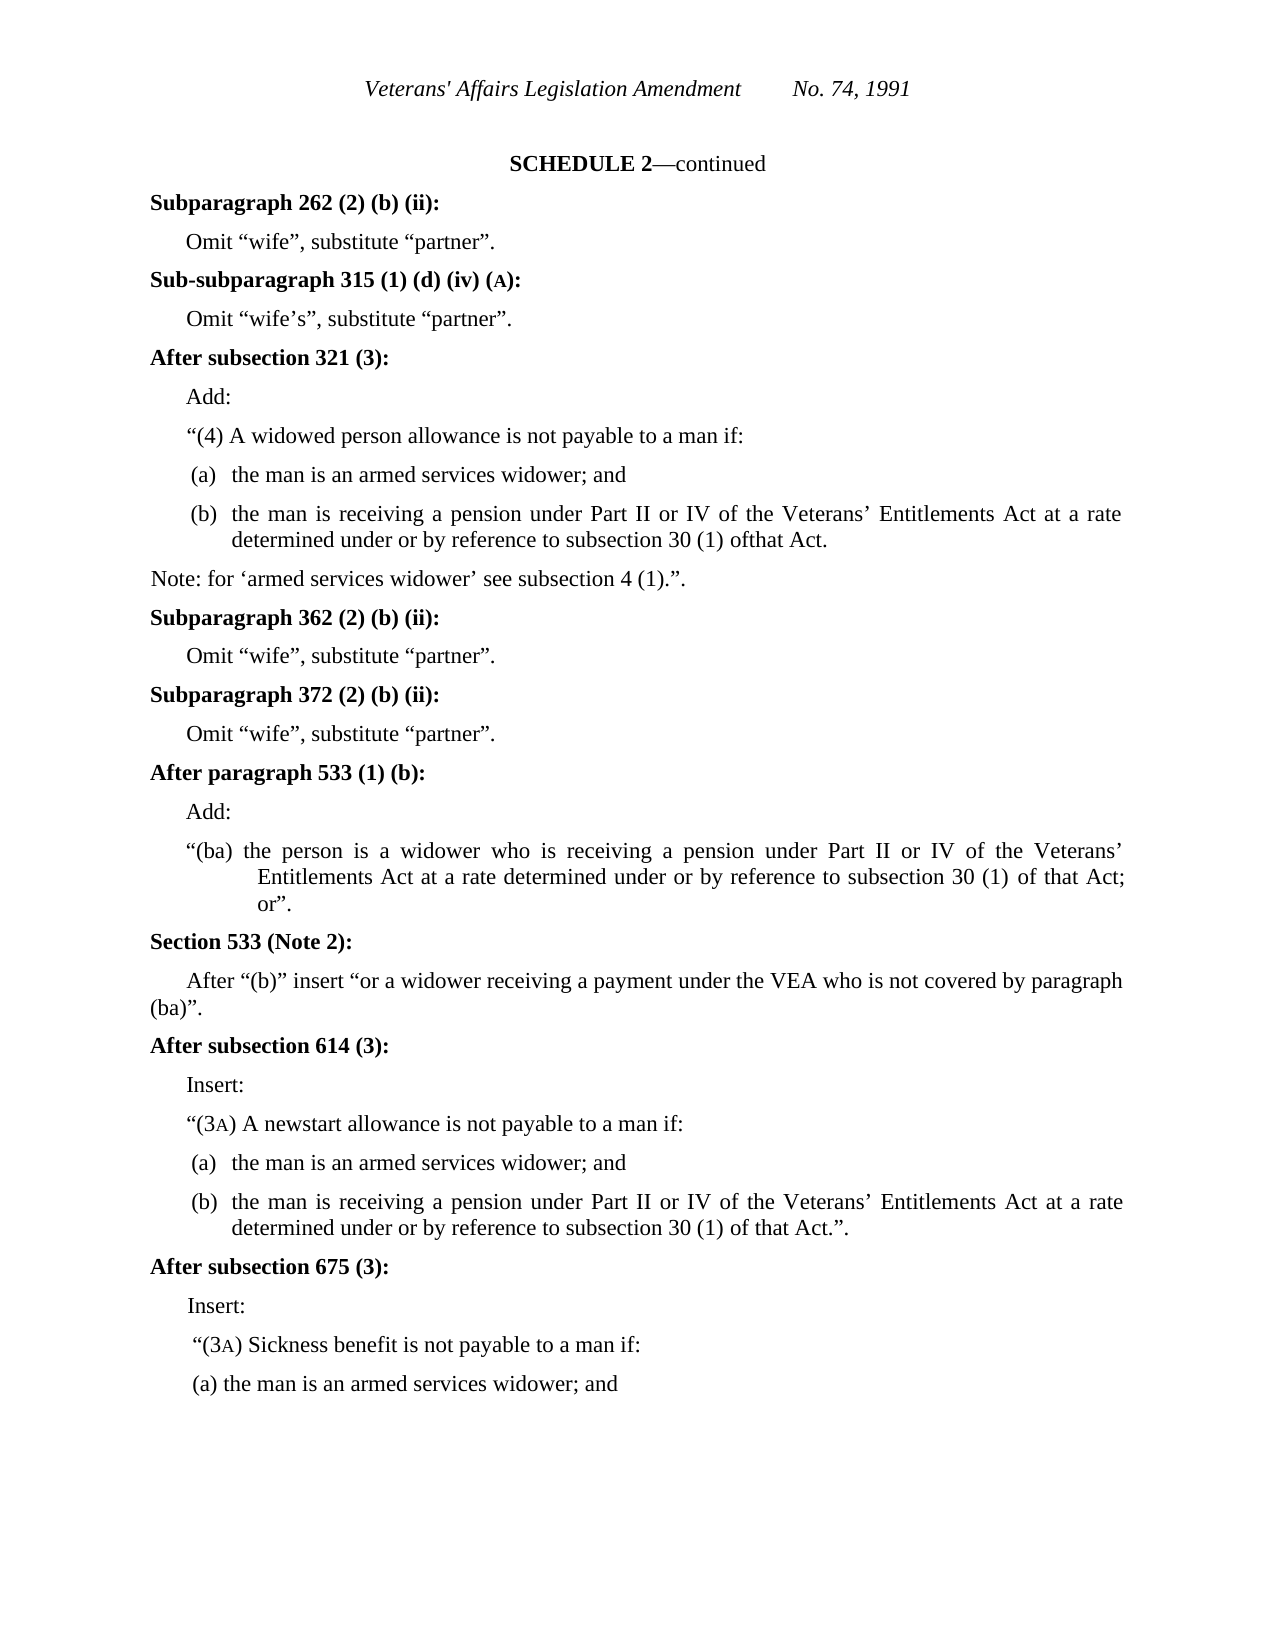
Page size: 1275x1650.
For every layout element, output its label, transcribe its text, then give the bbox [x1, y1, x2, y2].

text “(4) A widowed person allowance is not payable to a man if: [186, 422, 1125, 448]
text Insert: [187, 1292, 1125, 1318]
text After “(b)” insert “or a widower receiving a payment under the VEA who is not covered by paragraph (ba)”. [150, 967, 1125, 1020]
text Insert: [186, 1071, 1125, 1098]
list the man is receiving a pension under Part II or IV of the Veterans’ Entitlements Act at a rate determined under or by reference to subsection 30 (1) of that Act.”. [191, 1188, 1125, 1241]
text Section 533 (Note 2): [150, 928, 1125, 955]
text “(3a) Sickness benefit is not payable to a man if: [192, 1331, 1125, 1357]
text “(ba) the person is a widower who is receiving a pension under Part II or IV of the Veterans’ Entitlements Act at a rate determined under or by reference to subsection 30 (1) of that Act; or”. [186, 837, 1125, 916]
list the man is receiving a pension under Part II or IV of the Veterans’ Entitlements Act at a rate determined under or by reference to subsection 30 (1) ofthat Act. [190, 500, 1124, 552]
text Sub-subparagraph 315 (1) (d) (iv) (a): [150, 267, 1125, 293]
text Omit “wife”, substitute “partner”. [186, 643, 1125, 669]
text Subparagraph 262 (2) (b) (ii): [150, 189, 1125, 215]
text After subsection 675 (3): [150, 1253, 1125, 1279]
text Add: [186, 798, 1125, 824]
text Add: [186, 383, 1125, 409]
text Note: for ‘armed services widower’ see subsection 4 (1).”. [151, 565, 1125, 591]
text (a) the man is an armed services widower; and [192, 1370, 1125, 1396]
text SCHEDULE 2—continued [150, 150, 1125, 176]
text Omit “wife”, substitute “partner”. [186, 720, 1125, 747]
text After paragraph 533 (1) (b): [150, 759, 1125, 786]
text Omit “wife’s”, substitute “partner”. [186, 305, 1125, 332]
list the man is an armed services widower; and [191, 461, 1125, 487]
text “(3a) A newstart allowance is not payable to a man if: [186, 1110, 1125, 1137]
text After subsection 614 (3): [150, 1032, 1125, 1059]
list the man is an armed services widower; and [191, 1149, 1125, 1175]
text Subparagraph 362 (2) (b) (ii): [150, 604, 1125, 630]
text Omit “wife”, substitute “partner”. [186, 228, 1125, 254]
text Subparagraph 372 (2) (b) (ii): [150, 681, 1125, 708]
text After subsection 321 (3): [150, 344, 1125, 371]
